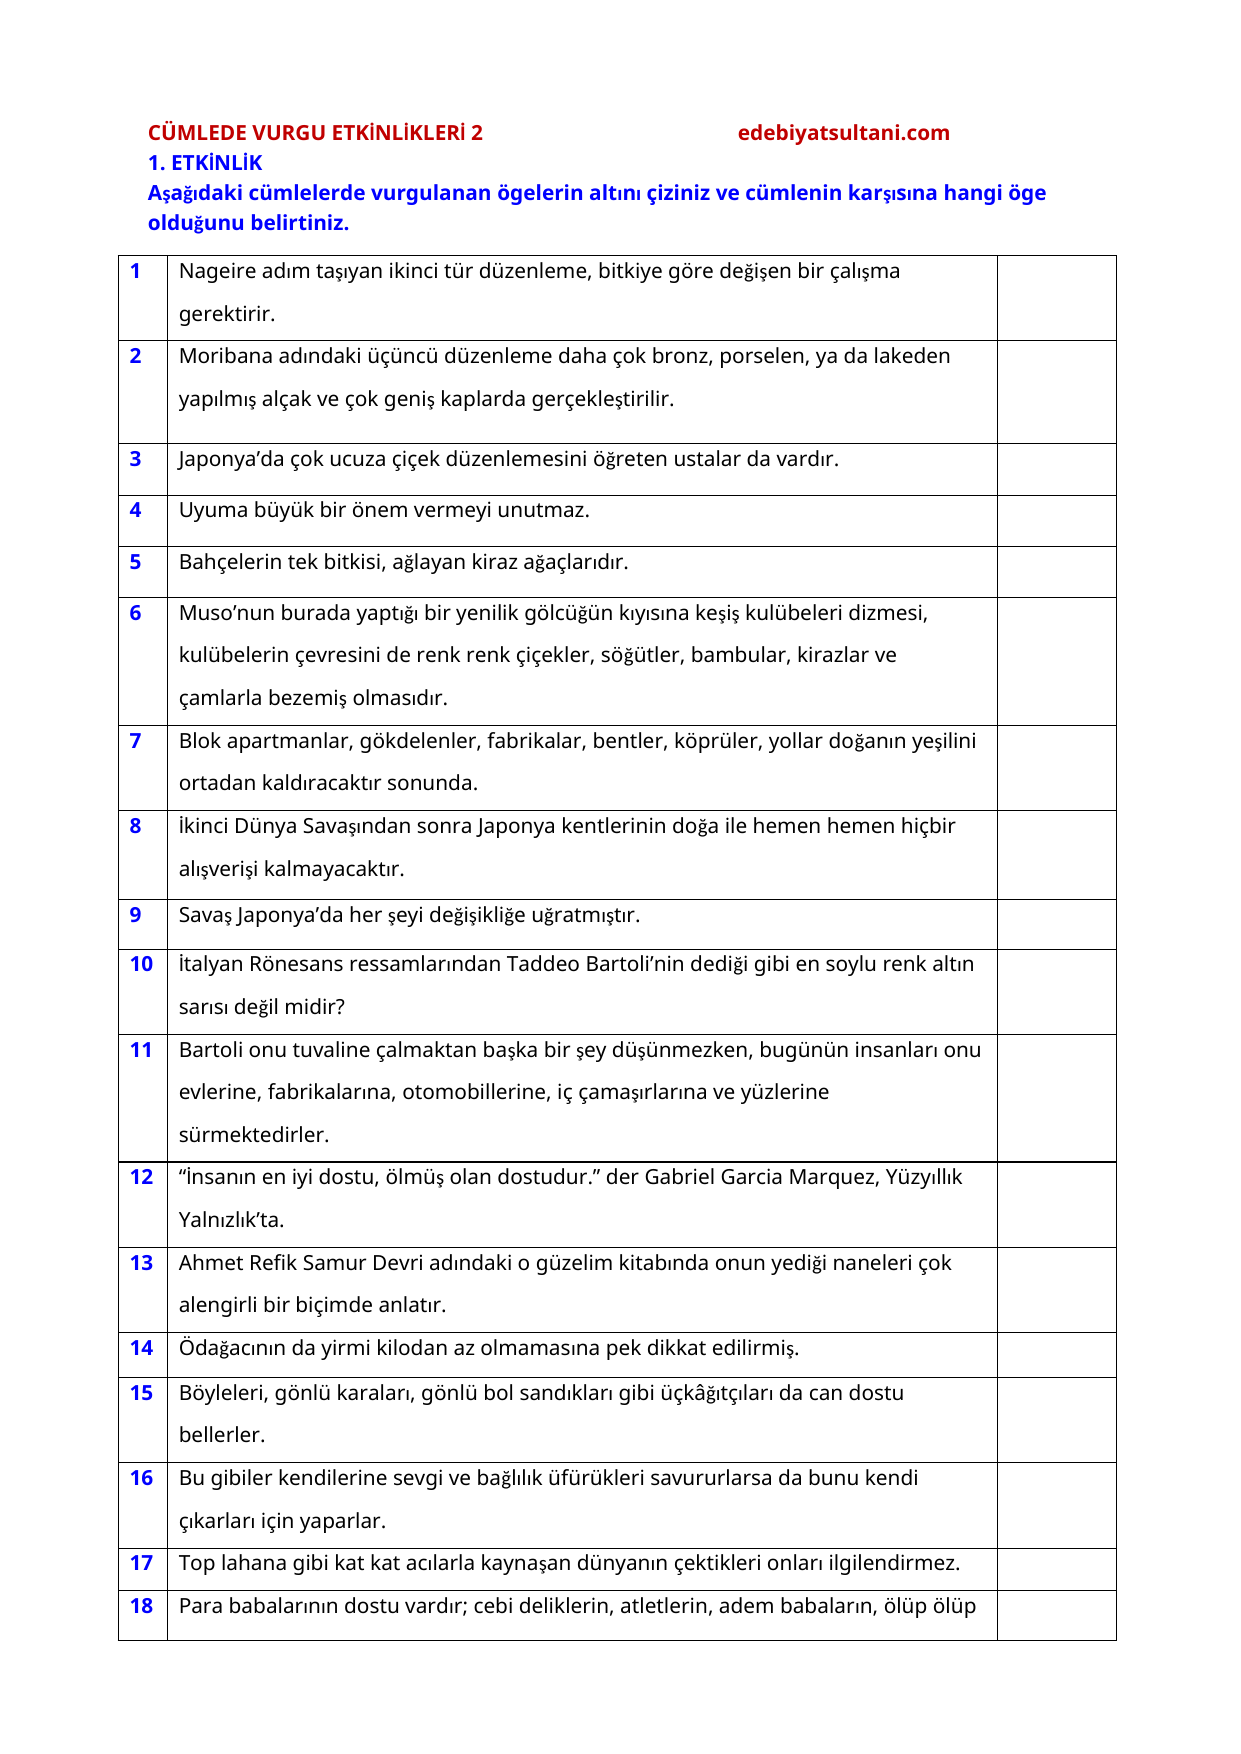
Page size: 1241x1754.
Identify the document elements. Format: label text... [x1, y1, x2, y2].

table_cell [998, 900, 1116, 948]
table_cell Ahmet Refik Samur Devri adındaki o güzelim kitabında onun yediği naneleri çok alengirli bir biçimde anlatır. [168, 1248, 997, 1332]
table_cell [998, 1333, 1116, 1377]
table_cell Ödağacının da yirmi kilodan az olmamasına pek dikkat edilirmiş. [168, 1333, 997, 1377]
table_cell [998, 1549, 1116, 1590]
table_cell [998, 1035, 1116, 1161]
table_cell [998, 1591, 1116, 1640]
table_cell 8 [119, 811, 167, 899]
table_cell Moribana adındaki üçüncü düzenleme daha çok bronz, porselen, ya da lakeden yapılmış alçak ve çok geniş kaplarda gerçekleştirilir. [168, 341, 997, 443]
table_cell [998, 726, 1116, 810]
table_cell Bahçelerin tek bitkisi, ağlayan kiraz ağaçlarıdır. [168, 547, 997, 597]
table_cell 11 [119, 1035, 167, 1161]
table_header 1 [119, 256, 167, 340]
table_cell 3 [119, 444, 167, 494]
table_cell “İnsanın en iyi dostu, ölmüş olan dostudur.” der Gabriel Garcia Marquez, Yüzyıllık Yalnızlık’ta. [168, 1163, 997, 1247]
table_cell Blok apartmanlar, gökdelenler, fabrikalar, bentler, köprüler, yollar doğanın yeşilini ortadan kaldıracaktır sonunda. [168, 726, 997, 810]
table_cell [998, 811, 1116, 899]
table_cell Savaş Japonya’da her şeyi değişikliğe uğratmıştır. [168, 900, 997, 948]
table_cell Böyleleri, gönlü karaları, gönlü bol sandıkları gibi üçkâğıtçıları da can dostu bellerler. [168, 1378, 997, 1462]
table_cell Top lahana gibi kat kat acılarla kaynaşan dünyanın çektikleri onları ilgilendirmez. [168, 1549, 997, 1590]
table_cell Uyuma büyük bir önem vermeyi unutmaz. [168, 496, 997, 546]
table_cell [998, 598, 1116, 725]
table_cell 10 [119, 950, 167, 1034]
table_cell 4 [119, 496, 167, 546]
table_cell 7 [119, 726, 167, 810]
table_cell 2 [119, 341, 167, 443]
table_cell Japonya’da çok ucuza çiçek düzenlemesini öğreten ustalar da vardır. [168, 444, 997, 494]
table_cell [998, 1163, 1116, 1247]
table_cell [998, 1378, 1116, 1462]
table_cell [168, 1591, 997, 1640]
table_cell 18 [119, 1591, 167, 1640]
table_cell 16 [119, 1463, 167, 1547]
table_cell Bartoli onu tuvaline çalmaktan başka bir şey düşünmezken, bugünün insanları onu evlerine, fabrikalarına, otomobillerine, iç çamaşırlarına ve yüzlerine sürmektedirler. [168, 1035, 997, 1161]
table_cell 12 [119, 1163, 167, 1247]
table_cell Bu gibiler kendilerine sevgi ve bağlılık üfürükleri savururlarsa da bunu kendi çıkarları için yaparlar. [168, 1463, 997, 1547]
table_cell [998, 950, 1116, 1034]
table_cell [998, 1463, 1116, 1547]
table_cell [998, 1248, 1116, 1332]
table_cell İtalyan Rönesans ressamlarından Taddeo Bartoli’nin dediği gibi en soylu renk altın sarısı değil midir? [168, 950, 997, 1034]
table_cell [998, 547, 1116, 597]
table_cell İkinci Dünya Savaşından sonra Japonya kentlerinin doğa ile hemen hemen hiçbir alışverişi kalmayacaktır. [168, 811, 997, 899]
table_cell 9 [119, 900, 167, 948]
table_header [998, 256, 1116, 340]
table_cell 14 [119, 1333, 167, 1377]
table_cell 6 [119, 598, 167, 725]
table_header Nageire adım taşıyan ikinci tür düzenleme, bitkiye göre değişen bir çalışma gerektirir. [168, 256, 997, 340]
table_cell [998, 496, 1116, 546]
table_cell 5 [119, 547, 167, 597]
table_cell [998, 341, 1116, 443]
table_cell 13 [119, 1248, 167, 1332]
text CÜMLEDE VURGU ETKİNLİKLERİ 2 edebiyatsultani.com 1. ETKİNLİK Aşağıdaki cümlelerde vurgulanan ögelerin altını çiziniz ve cümlenin karşısına hangi öge olduğunu belirtiniz. [148, 118, 1093, 237]
table_cell [998, 444, 1116, 494]
table_cell Muso’nun burada yaptığı bir yenilik gölcüğün kıyısına keşiş kulübeleri dizmesi, kulübelerin çevresini de renk renk çiçekler, söğütler, bambular, kirazlar ve çamlarla bezemiş olmasıdır. [168, 598, 997, 725]
table_cell 15 [119, 1378, 167, 1462]
table_cell 17 [119, 1549, 167, 1590]
